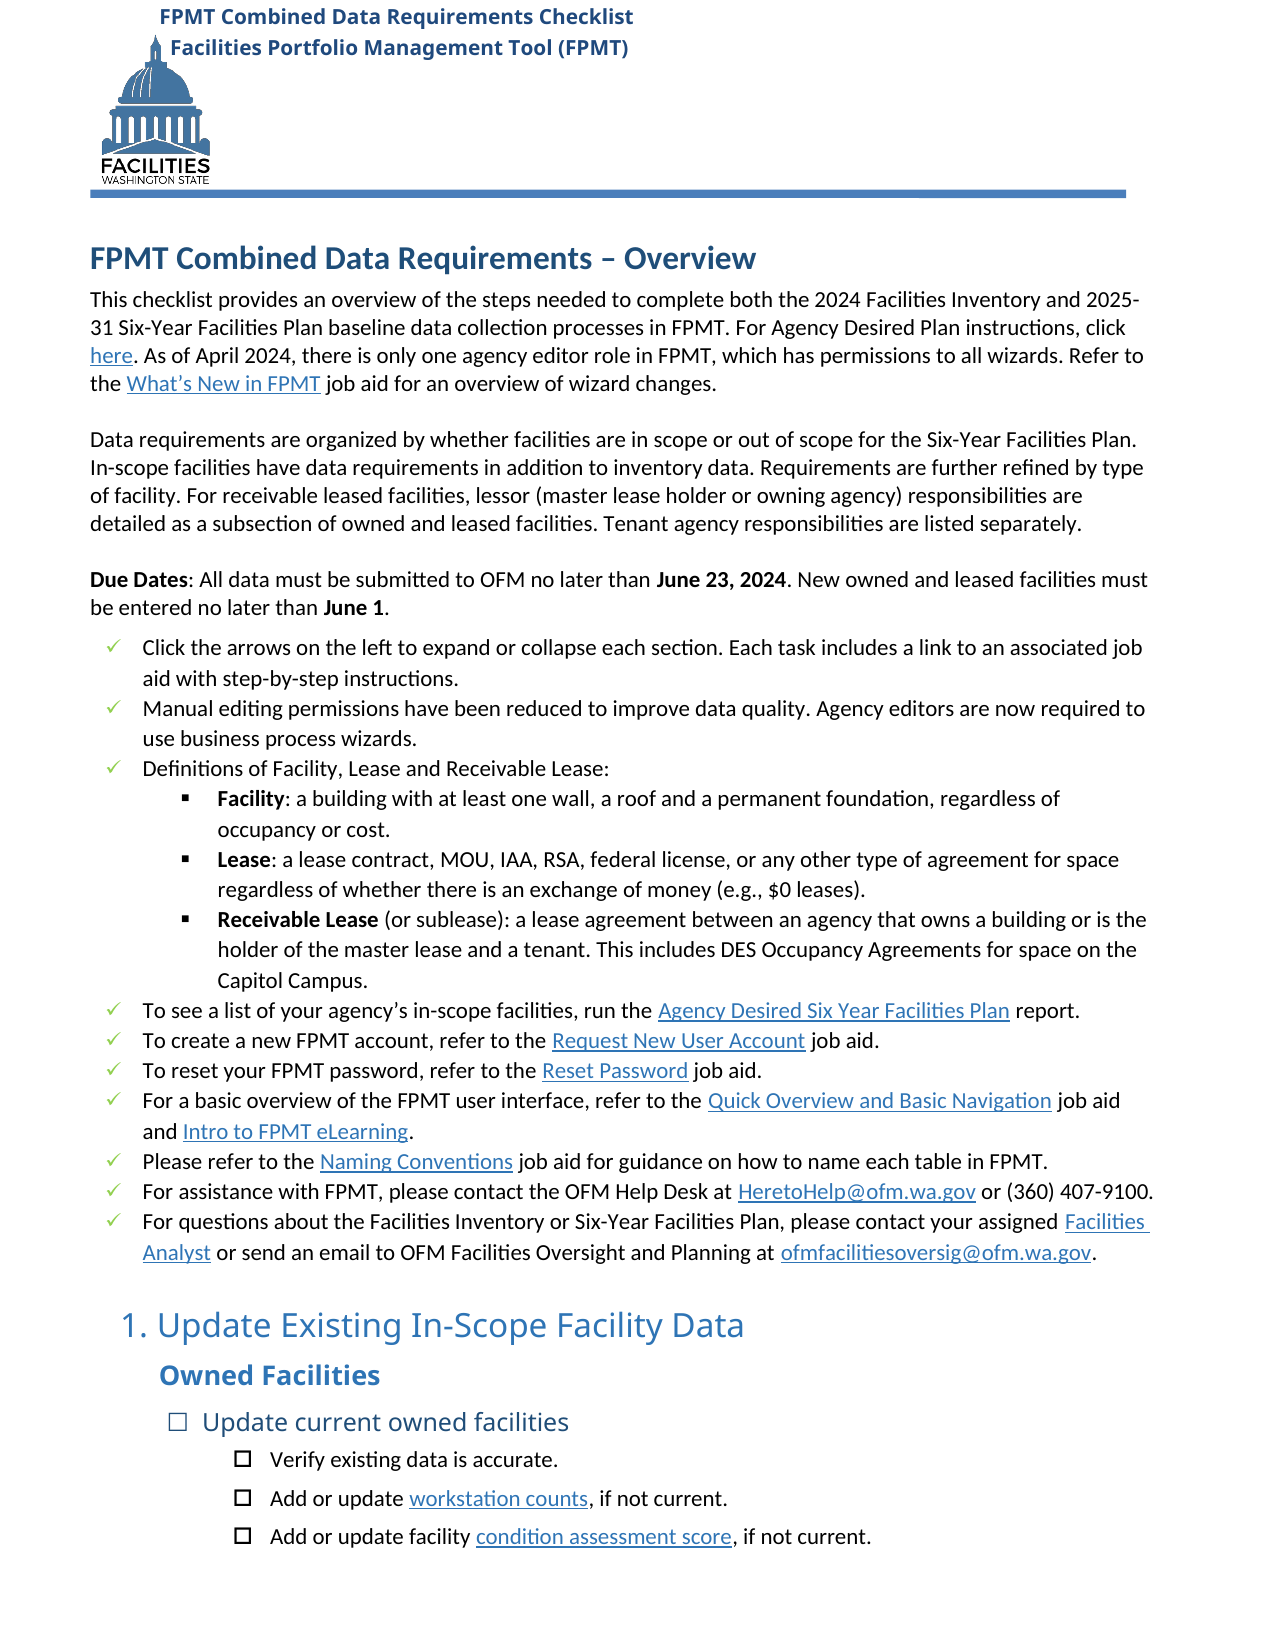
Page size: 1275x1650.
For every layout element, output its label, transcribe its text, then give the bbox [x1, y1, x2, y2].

list Receivable Lease (or sublease): a lease agreement between an agency that owns a building or is the holder of the master lease and a tenant. This includes DES Occupancy Agreements for space on the Capitol Campus. [180, 905, 1155, 994]
text Due Dates: All data must be submitted to OFM no later than June 23, 2024. New owned and leased facilities must be entered no later than June 1. [90, 565, 1155, 621]
list Manual editing permissions have been reduced to improve data quality. Agency editors are now required to use business process wizards. [105, 694, 1155, 752]
list Facility: a building with at least one wall, a roof and a permanent foundation, regardless of occupancy or cost. [180, 784, 1155, 843]
text Data requirements are organized by whether facilities are in scope or out of scope for the Six-Year Facilities Plan. In-scope facilities have data requirements in addition to inventory data. Requirements are further refined by type of facility. For receivable leased facilities, lessor (master lease holder or owning agency) responsibilities are detailed as a subsection of owned and leased facilities. Tenant agency responsibilities are listed separately. [90, 425, 1155, 537]
list Verify existing data is accurate. [232, 1445, 1155, 1473]
list To create a new FPMT account, refer to the Request New User Account job aid. [105, 1026, 1155, 1054]
text This checklist provides an overview of the steps needed to complete both the 2024 Facilities Inventory and 2025-31 Six-Year Facilities Plan baseline data collection processes in FPMT. For Agency Desired Plan instructions, click here. As of April 2024, there is only one agency editor role in FPMT, which has permissions to all wizards. Refer to the What’s New in FPMT job aid for an overview of wizard changes. [90, 285, 1155, 397]
list Lease: a lease contract, MOU, IAA, RSA, federal license, or any other type of agreement for space regardless of whether there is an exchange of money (e.g., $0 leases). [180, 845, 1155, 903]
list Definitions of Facility, Lease and Receivable Lease: [105, 754, 1155, 782]
subtitle Update current owned facilities [120, 1404, 1155, 1438]
subtitle 1. Update Existing In-Scope Facility Data [120, 1302, 1155, 1348]
list To see a list of your agency’s in-scope facilities, run the Agency Desired Six Year Facilities Plan report. [105, 996, 1155, 1024]
picture [79, 32, 231, 185]
list Add or update workstation counts, if not current. [232, 1484, 1155, 1512]
list Please refer to the Naming Conventions job aid for guidance on how to name each table in FPMT. [105, 1147, 1155, 1175]
list To reset your FPMT password, refer to the Reset Password job aid. [105, 1056, 1155, 1084]
list Click the arrows on the left to expand or collapse each section. Each task includes a link to an associated job aid with step-by-step instructions. [105, 633, 1155, 692]
list For a basic overview of the FPMT user interface, refer to the Quick Overview and Basic Navigation job aid and Intro to FPMT eLearning. [105, 1087, 1155, 1145]
list For questions about the Facilities Inventory or Six-Year Facilities Plan, please contact your assigned Facilities Analyst or send an email to OFM Facilities Oversight and Planning at ofmfacilitiesoversig@ofm.wa.gov. [105, 1207, 1155, 1266]
subtitle Owned Facilities [151, 1356, 1155, 1393]
list Add or update facility condition assessment score, if not current. [232, 1522, 1155, 1550]
list For assistance with FPMT, please contact the OFM Help Desk at HeretoHelp@ofm.wa.gov or (360) 407-9100. [105, 1177, 1155, 1205]
subtitle FPMT Combined Data Requirements – Overview [90, 237, 1155, 277]
